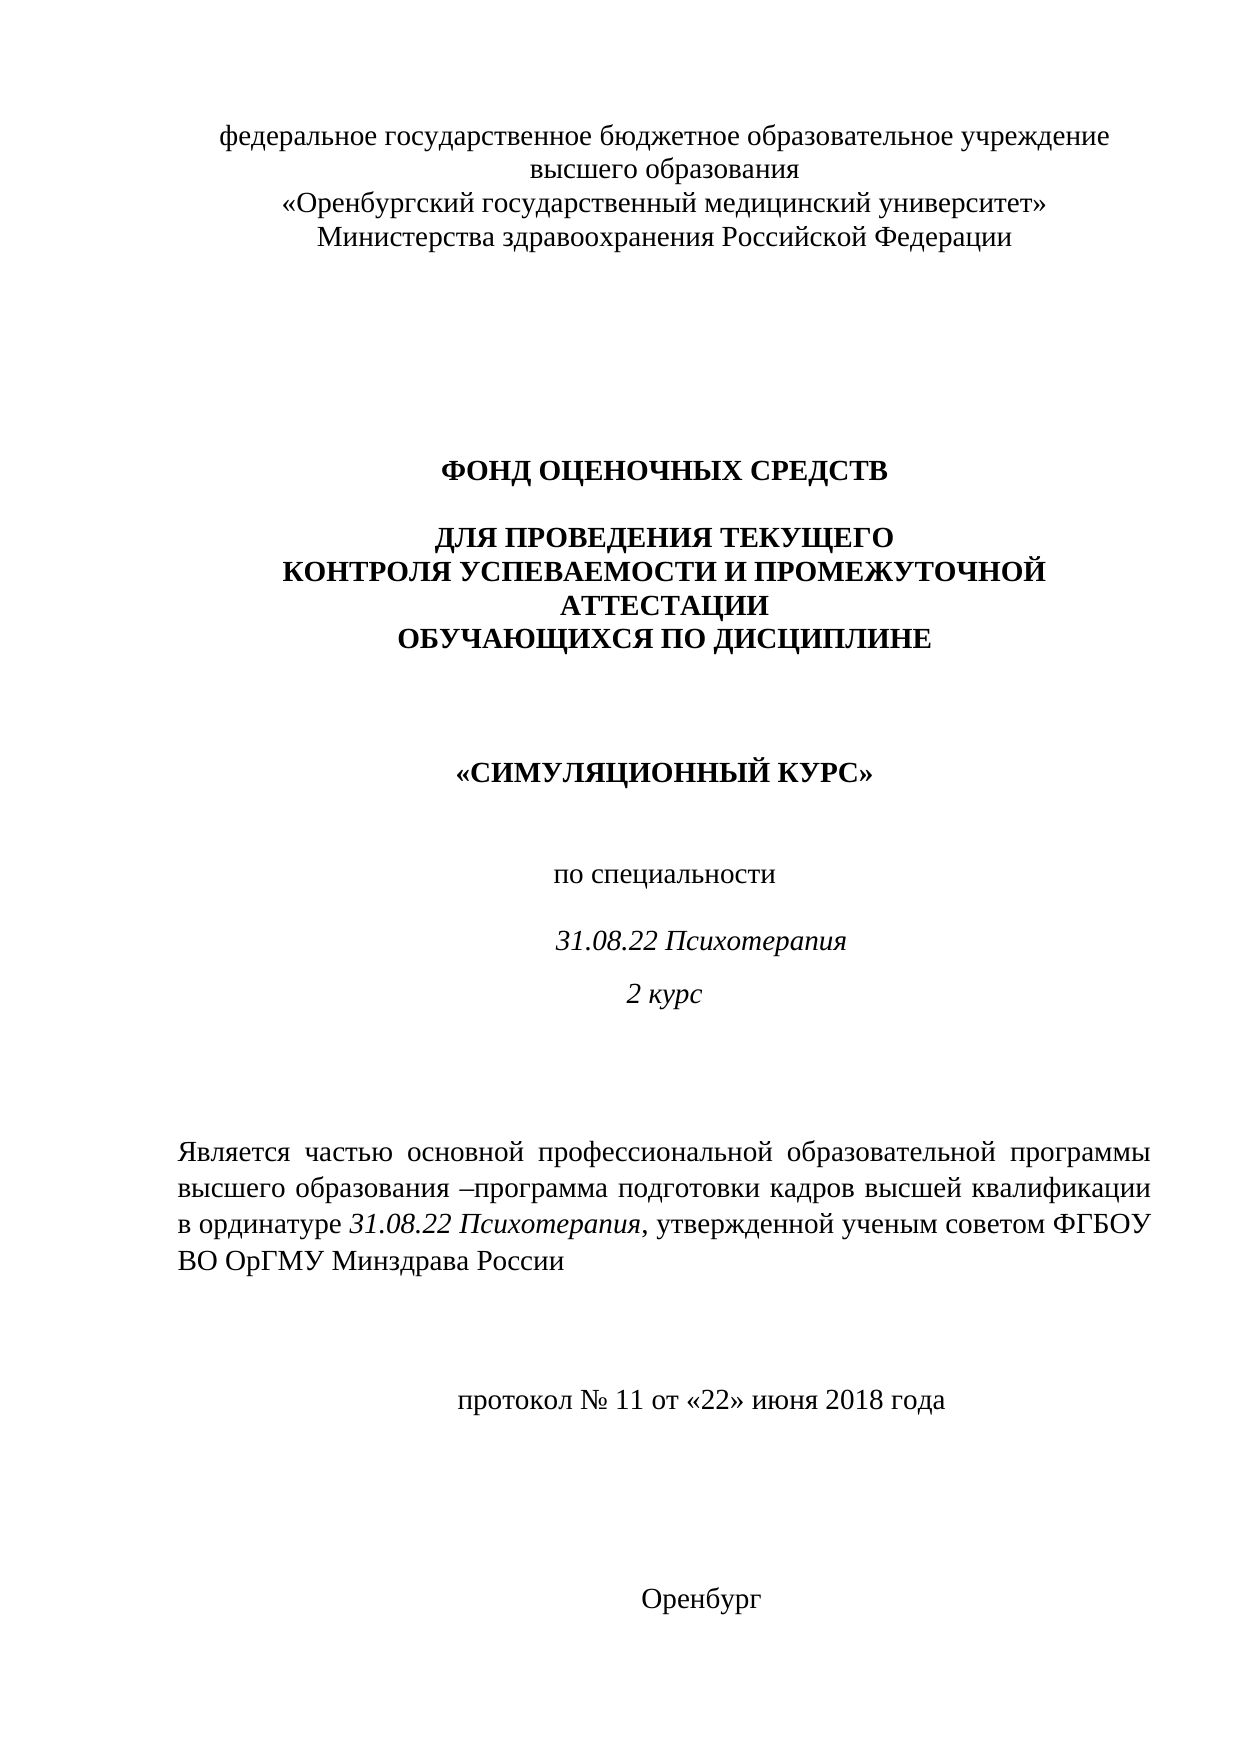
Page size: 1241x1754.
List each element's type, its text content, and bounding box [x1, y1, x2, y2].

text федеральное государственное бюджетное образовательное учреждение [177, 118, 1152, 152]
text протокол № 11 от «22» июня 2018 года [177, 1382, 1152, 1416]
text ДЛЯ ПРОВЕДЕНИЯ ТЕКУЩЕГО [177, 521, 1152, 554]
text Является частью основной профессиональной образовательной программы высшего образования –программа подготовки кадров высшей квалификации в ординатуре 31.08.22 Психотерапия, утвержденной ученым советом ФГБОУ ВО ОрГМУ Минздрава России [177, 1134, 1152, 1276]
text по специальности [177, 856, 1152, 889]
text «Оренбургский государственный медицинский университет» [177, 185, 1152, 219]
text ФОНД ОЦЕНОЧНЫХ СРЕДСТВ [177, 453, 1152, 487]
text ОБУЧАЮЩИХСЯ ПО ДИСЦИПЛИНЕ [177, 621, 1152, 655]
text «Симуляционный курс» [177, 755, 1152, 789]
text КОНТРОЛЯ УСПЕВАЕМОСТИ И ПРОМЕЖУТОЧНОЙ АТТЕСТАЦИИ [177, 554, 1152, 621]
text Министерства здравоохранения Российской Федерации [177, 219, 1152, 252]
text 2 курс [177, 976, 1152, 1009]
text высшего образования [177, 152, 1152, 185]
text 31.08.22 Психотерапия [177, 923, 1152, 957]
text Оренбург [177, 1581, 1152, 1614]
